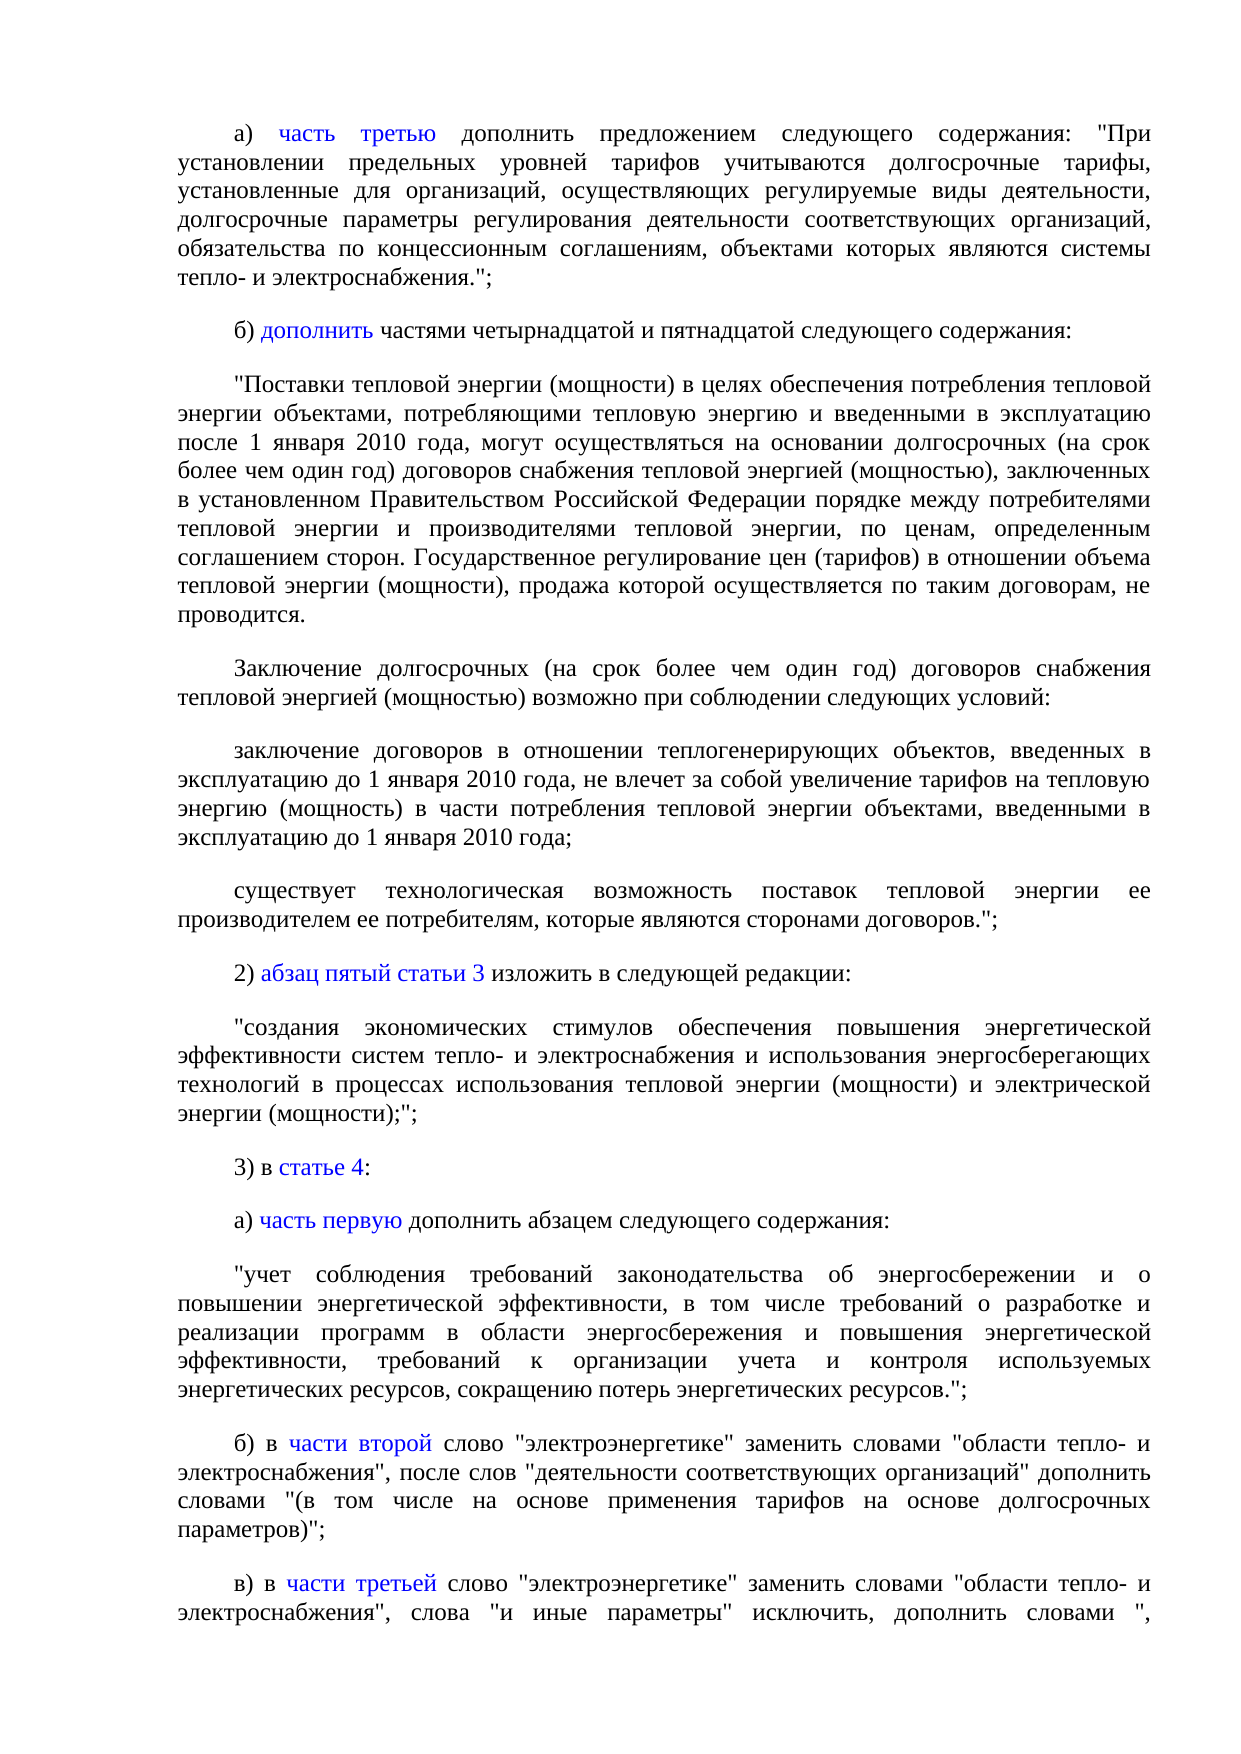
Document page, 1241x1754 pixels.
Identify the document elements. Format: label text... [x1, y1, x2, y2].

text существует технологическая возможность поставок тепловой энергии ее производителем ее потребителям, которые являются сторонами договоров."; [177, 876, 1152, 933]
text а) часть первую дополнить абзацем следующего содержания: [177, 1206, 1152, 1234]
text "учет соблюдения требований законодательства об энергосбережении и о повышении энергетической эффективности, в том числе требований о разработке и реализации программ в области энергосбережения и повышения энергетической эффективности, требований к организации учета и контроля используемых энергетических ресурсов, сокращению потерь энергетических ресурсов."; [177, 1259, 1152, 1403]
text б) в части второй слово "электроэнергетике" заменить словами "области тепло- и электроснабжения", после слов "деятельности соответствующих организаций" дополнить словами "(в том числе на основе применения тарифов на основе долгосрочных параметров)"; [177, 1428, 1152, 1543]
text Заключение долгосрочных (на срок более чем один год) договоров снабжения тепловой энергией (мощностью) возможно при соблюдении следующих условий: [177, 653, 1152, 711]
text а) часть третью дополнить предложением следующего содержания: "При установлении предельных уровней тарифов учитываются долгосрочные тарифы, установленные для организаций, осуществляющих регулируемые виды деятельности, долгосрочные параметры регулирования деятельности соответствующих организаций, обязательства по концессионным соглашениям, объектами которых являются системы тепло- и электроснабжения."; [177, 118, 1152, 291]
text б) дополнить частями четырнадцатой и пятнадцатой следующего содержания: [177, 316, 1152, 344]
text заключение договоров в отношении теплогенерирующих объектов, введенных в эксплуатацию до 1 января 2010 года, не влечет за собой увеличение тарифов на тепловую энергию (мощность) в части потребления тепловой энергии объектами, введенными в эксплуатацию до 1 января 2010 года; [177, 736, 1152, 851]
text 3) в статье 4: [177, 1152, 1152, 1181]
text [177, 1568, 1152, 1626]
text 2) абзац пятый статьи 3 изложить в следующей редакции: [177, 958, 1152, 987]
text "Поставки тепловой энергии (мощности) в целях обеспечения потребления тепловой энергии объектами, потребляющими тепловую энергию и введенными в эксплуатацию после 1 января 2010 года, могут осуществляться на основании долгосрочных (на срок более чем один год) договоров снабжения тепловой энергией (мощностью), заключенных в установленном Правительством Российской Федерации порядке между потребителями тепловой энергии и производителями тепловой энергии, по ценам, определенным соглашением сторон. Государственное регулирование цен (тарифов) в отношении объема тепловой энергии (мощности), продажа которой осуществляется по таким договорам, не проводится. [177, 369, 1152, 628]
text "создания экономических стимулов обеспечения повышения энергетической эффективности систем тепло- и электроснабжения и использования энергосберегающих технологий в процессах использования тепловой энергии (мощности) и электрической энергии (мощности);"; [177, 1012, 1152, 1127]
